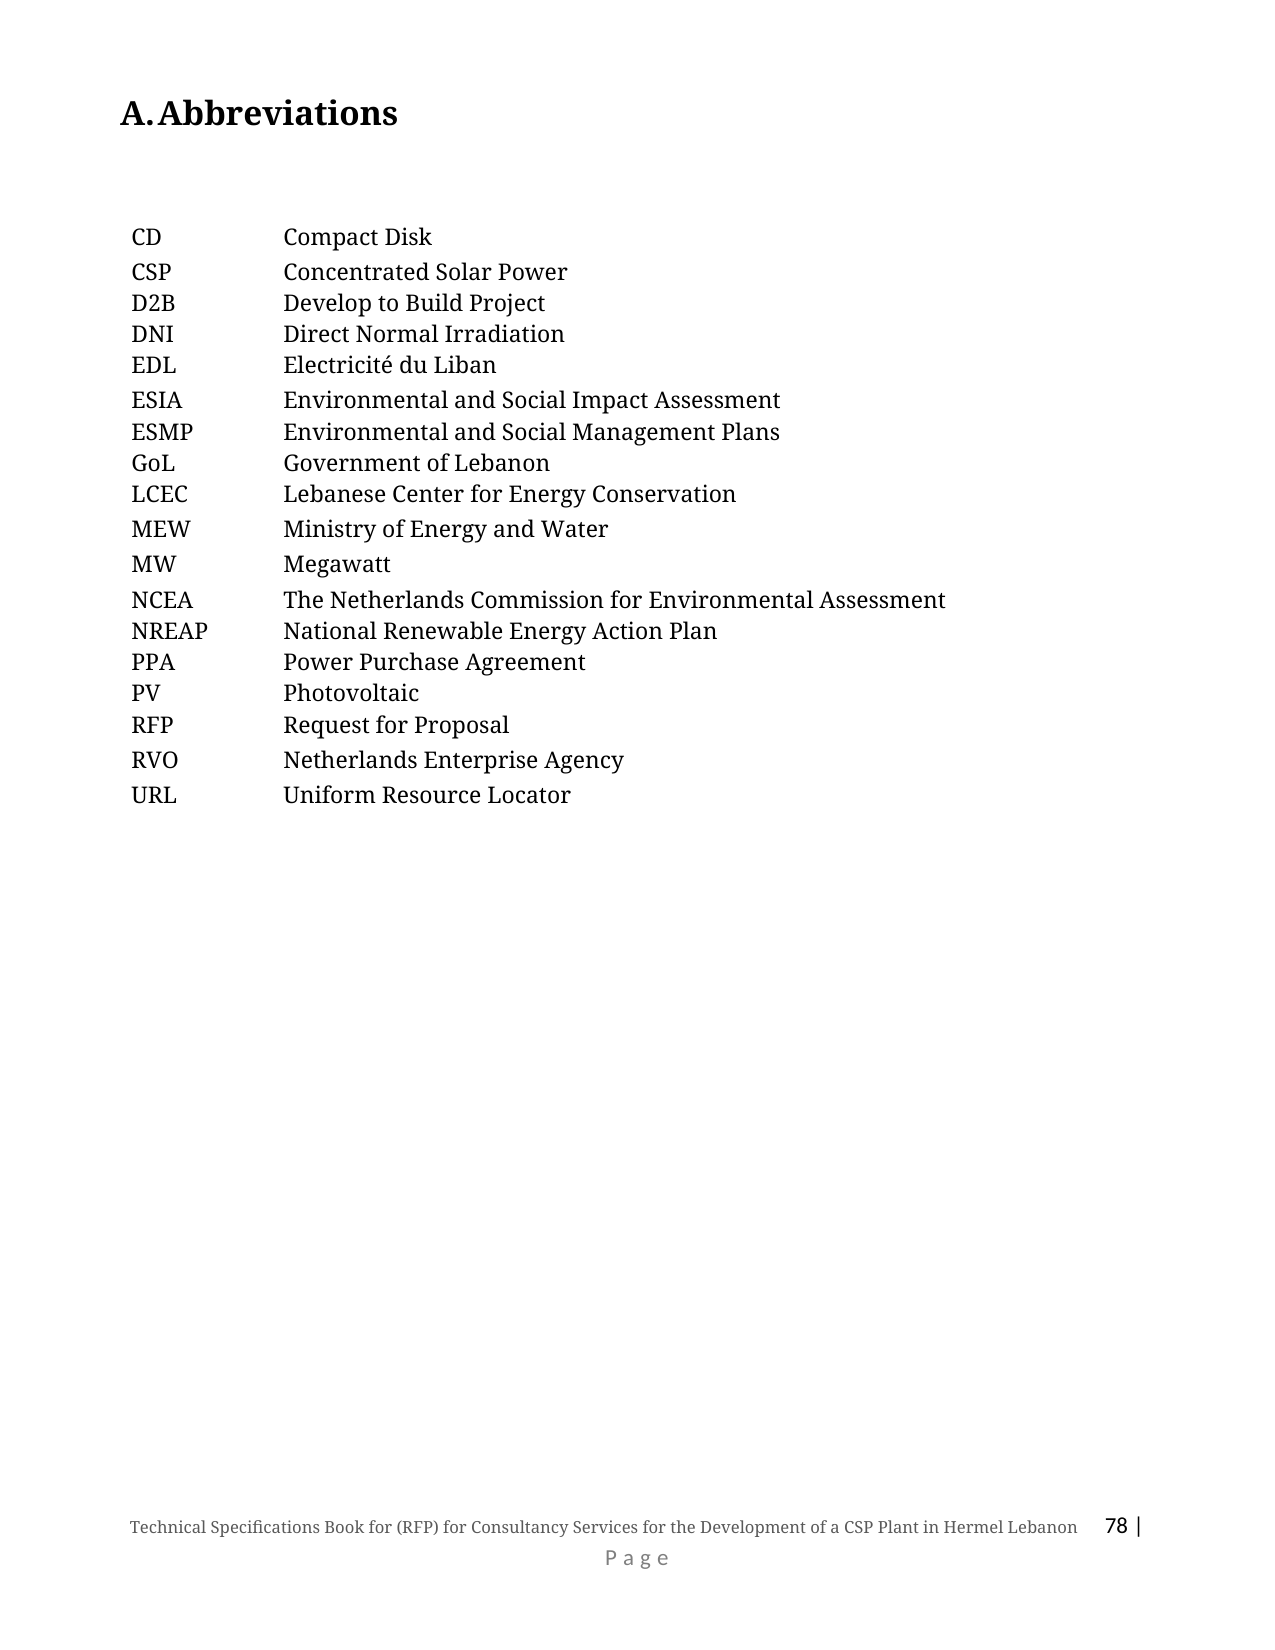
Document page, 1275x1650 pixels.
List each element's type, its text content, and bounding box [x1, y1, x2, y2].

table_cell RVO [120, 744, 272, 779]
table_cell CSP [120, 256, 272, 287]
table_cell Electricité du Liban [272, 349, 1086, 384]
table_cell GoL [120, 447, 272, 478]
table_cell Environmental and Social Impact Assessment [272, 385, 1086, 416]
table_cell URL [120, 779, 272, 814]
table_cell Request for Proposal [272, 709, 1086, 744]
table_cell Uniform Resource Locator [272, 779, 1086, 814]
table_cell PPA [120, 646, 272, 677]
table_cell RFP [120, 709, 272, 744]
table_cell ESIA [120, 385, 272, 416]
table_cell Concentrated Solar Power [272, 256, 1086, 287]
table_cell Photovoltaic [272, 677, 1086, 708]
table_cell Environmental and Social Management Plans [272, 416, 1086, 447]
table_cell Government of Lebanon [272, 447, 1086, 478]
table_cell Netherlands Enterprise Agency [272, 744, 1086, 779]
subtitle Abbreviations [120, 90, 1153, 135]
table_cell ESMP [120, 416, 272, 447]
table_cell The Netherlands Commission for Environmental Assessment [272, 584, 1086, 615]
table_cell LCEC [120, 478, 272, 513]
table_cell DNI [120, 318, 272, 349]
table_cell EDL [120, 349, 272, 384]
table_cell Lebanese Center for Energy Conservation [272, 478, 1086, 513]
table_cell Power Purchase Agreement [272, 646, 1086, 677]
table_cell MW [120, 549, 272, 583]
table_cell Ministry of Energy and Water [272, 513, 1086, 548]
table_header CD [120, 221, 272, 256]
table_cell NREAP [120, 615, 272, 646]
table_cell PV [120, 677, 272, 708]
table_cell NCEA [120, 584, 272, 615]
table_cell D2B [120, 287, 272, 318]
table_cell Develop to Build Project [272, 287, 1086, 318]
table_cell MEW [120, 513, 272, 548]
table_cell Direct Normal Irradiation [272, 318, 1086, 349]
table_header Compact Disk [272, 221, 1086, 256]
table_cell National Renewable Energy Action Plan [272, 615, 1086, 646]
table_cell Megawatt [272, 549, 1086, 583]
